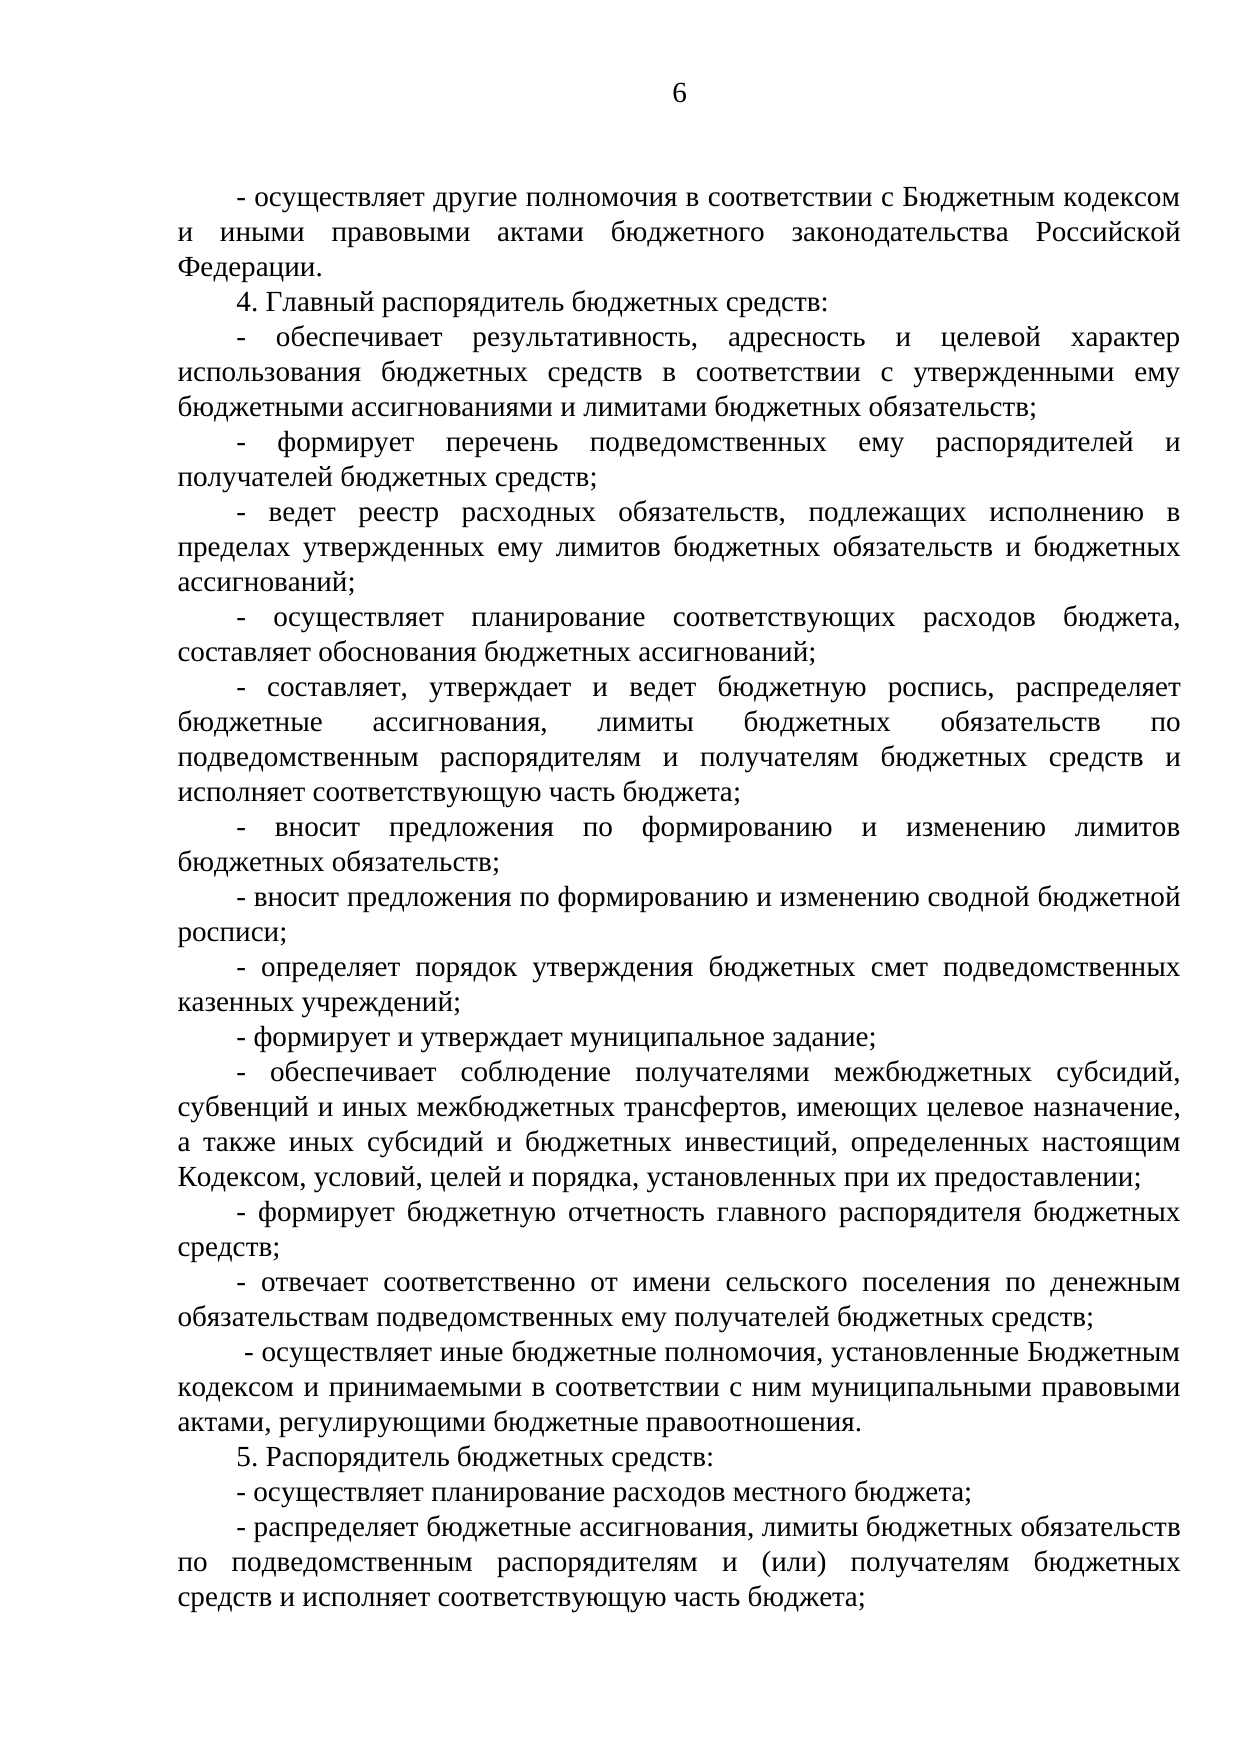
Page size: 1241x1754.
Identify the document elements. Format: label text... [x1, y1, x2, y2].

text - вносит предложения по формированию и изменению лимитов бюджетных обязательств; [177, 807, 1181, 877]
text - вносит предложения по формированию и изменению сводной бюджетной росписи; [177, 877, 1181, 947]
text - ведет реестр расходных обязательств, подлежащих исполнению в пределах утвержденных ему лимитов бюджетных обязательств и бюджетных ассигнований; [177, 492, 1181, 597]
text - отвечает соответственно от имени сельского поселения по денежным обязательствам подведомственных ему получателей бюджетных средств; [177, 1262, 1181, 1332]
text 5. Распорядитель бюджетных средств: [177, 1437, 1181, 1472]
text - осуществляет другие полномочия в соответствии с Бюджетным кодексом и иными правовыми актами бюджетного законодательства Российской Федерации. [177, 177, 1181, 282]
text - формирует перечень подведомственных ему распорядителей и получателей бюджетных средств; [177, 422, 1181, 492]
text 4. Главный распорядитель бюджетных средств: [177, 282, 1181, 317]
text - обеспечивает результативность, адресность и целевой характер использования бюджетных средств в соответствии с утвержденными ему бюджетными ассигнованиями и лимитами бюджетных обязательств; [177, 317, 1181, 422]
text - формирует и утверждает муниципальное задание; [177, 1017, 1181, 1052]
text - обеспечивает соблюдение получателями межбюджетных субсидий, субвенций и иных межбюджетных трансфертов, имеющих целевое назначение, а также иных субсидий и бюджетных инвестиций, определенных настоящим Кодексом, условий, целей и порядка, установленных при их предоставлении; [177, 1052, 1181, 1192]
text - осуществляет планирование расходов местного бюджета; [177, 1472, 1181, 1507]
text - определяет порядок утверждения бюджетных смет подведомственных казенных учреждений; [177, 947, 1181, 1017]
text - распределяет бюджетные ассигнования, лимиты бюджетных обязательств по подведомственным распорядителям и (или) получателям бюджетных средств и исполняет соответствующую часть бюджета; [177, 1507, 1181, 1612]
text - осуществляет иные бюджетные полномочия, установленные Бюджетным кодексом и принимаемыми в соответствии с ним муниципальными правовыми актами, регулирующими бюджетные правоотношения. [177, 1332, 1181, 1437]
text - осуществляет планирование соответствующих расходов бюджета, составляет обоснования бюджетных ассигнований; [177, 597, 1181, 667]
text - формирует бюджетную отчетность главного распорядителя бюджетных средств; [177, 1192, 1181, 1262]
text - составляет, утверждает и ведет бюджетную роспись, распределяет бюджетные ассигнования, лимиты бюджетных обязательств по подведомственным распорядителям и получателям бюджетных средств и исполняет соответствующую часть бюджета; [177, 667, 1181, 807]
